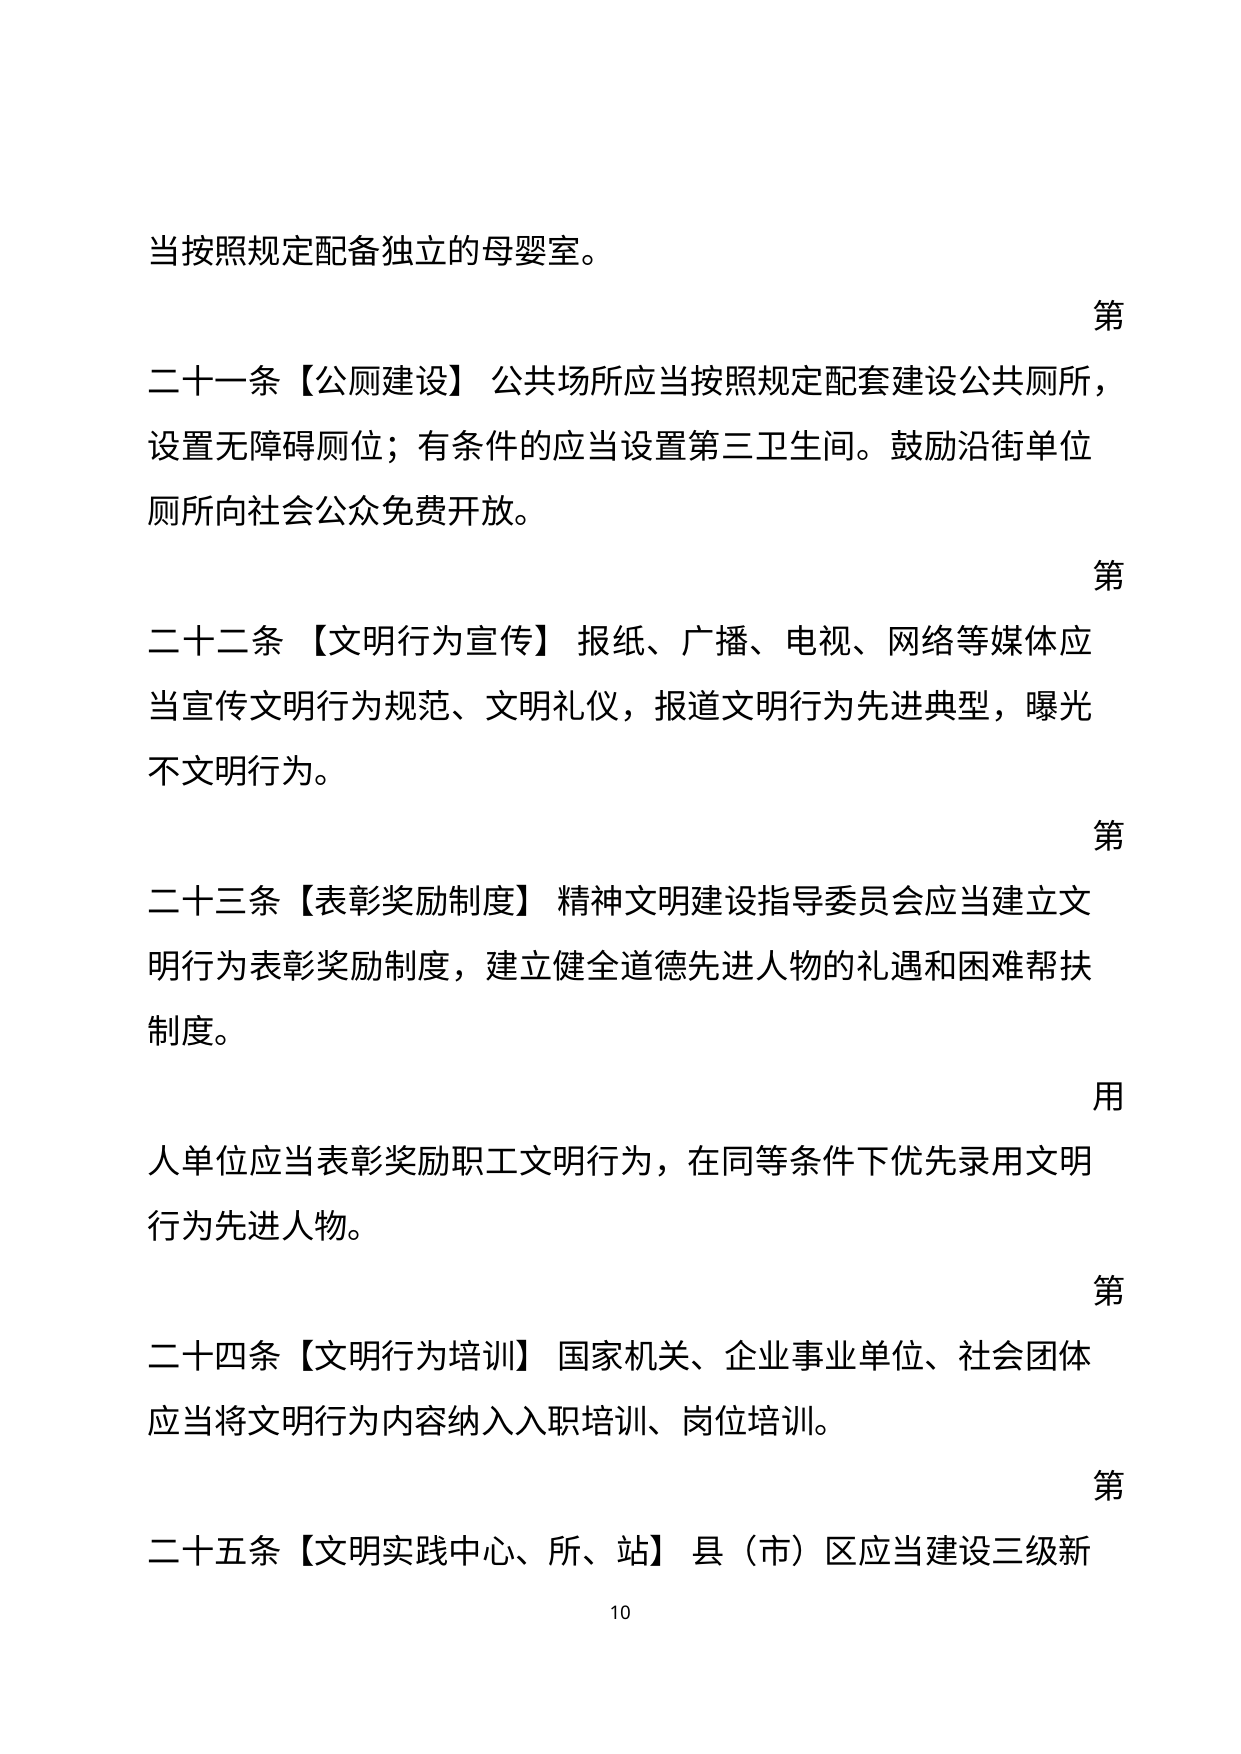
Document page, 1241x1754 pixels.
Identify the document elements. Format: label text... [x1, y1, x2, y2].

text 用人单位应当表彰奖励职工文明行为，在同等条件下优先录用文明行为先进人物。 [148, 1062, 1092, 1257]
text 第二十四条【文明行为培训】 国家机关、企业事业单位、社会团体应当将文明行为内容纳入入职培训、岗位培训。 [148, 1257, 1092, 1452]
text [148, 1452, 1092, 1582]
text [148, 217, 1092, 282]
text 第二十三条【表彰奖励制度】 精神文明建设指导委员会应当建立文明行为表彰奖励制度，建立健全道德先进人物的礼遇和困难帮扶制度。 [148, 802, 1092, 1062]
text 第二十一条【公厕建设】 公共场所应当按照规定配套建设公共厕所，设置无障碍厕位；有条件的应当设置第三卫生间。鼓励沿街单位厕所向社会公众免费开放。 [148, 282, 1092, 542]
text 第二十二条 【文明行为宣传】 报纸、广播、电视、网络等媒体应当宣传文明行为规范、文明礼仪，报道文明行为先进典型，曝光不文明行为。 [148, 542, 1092, 802]
